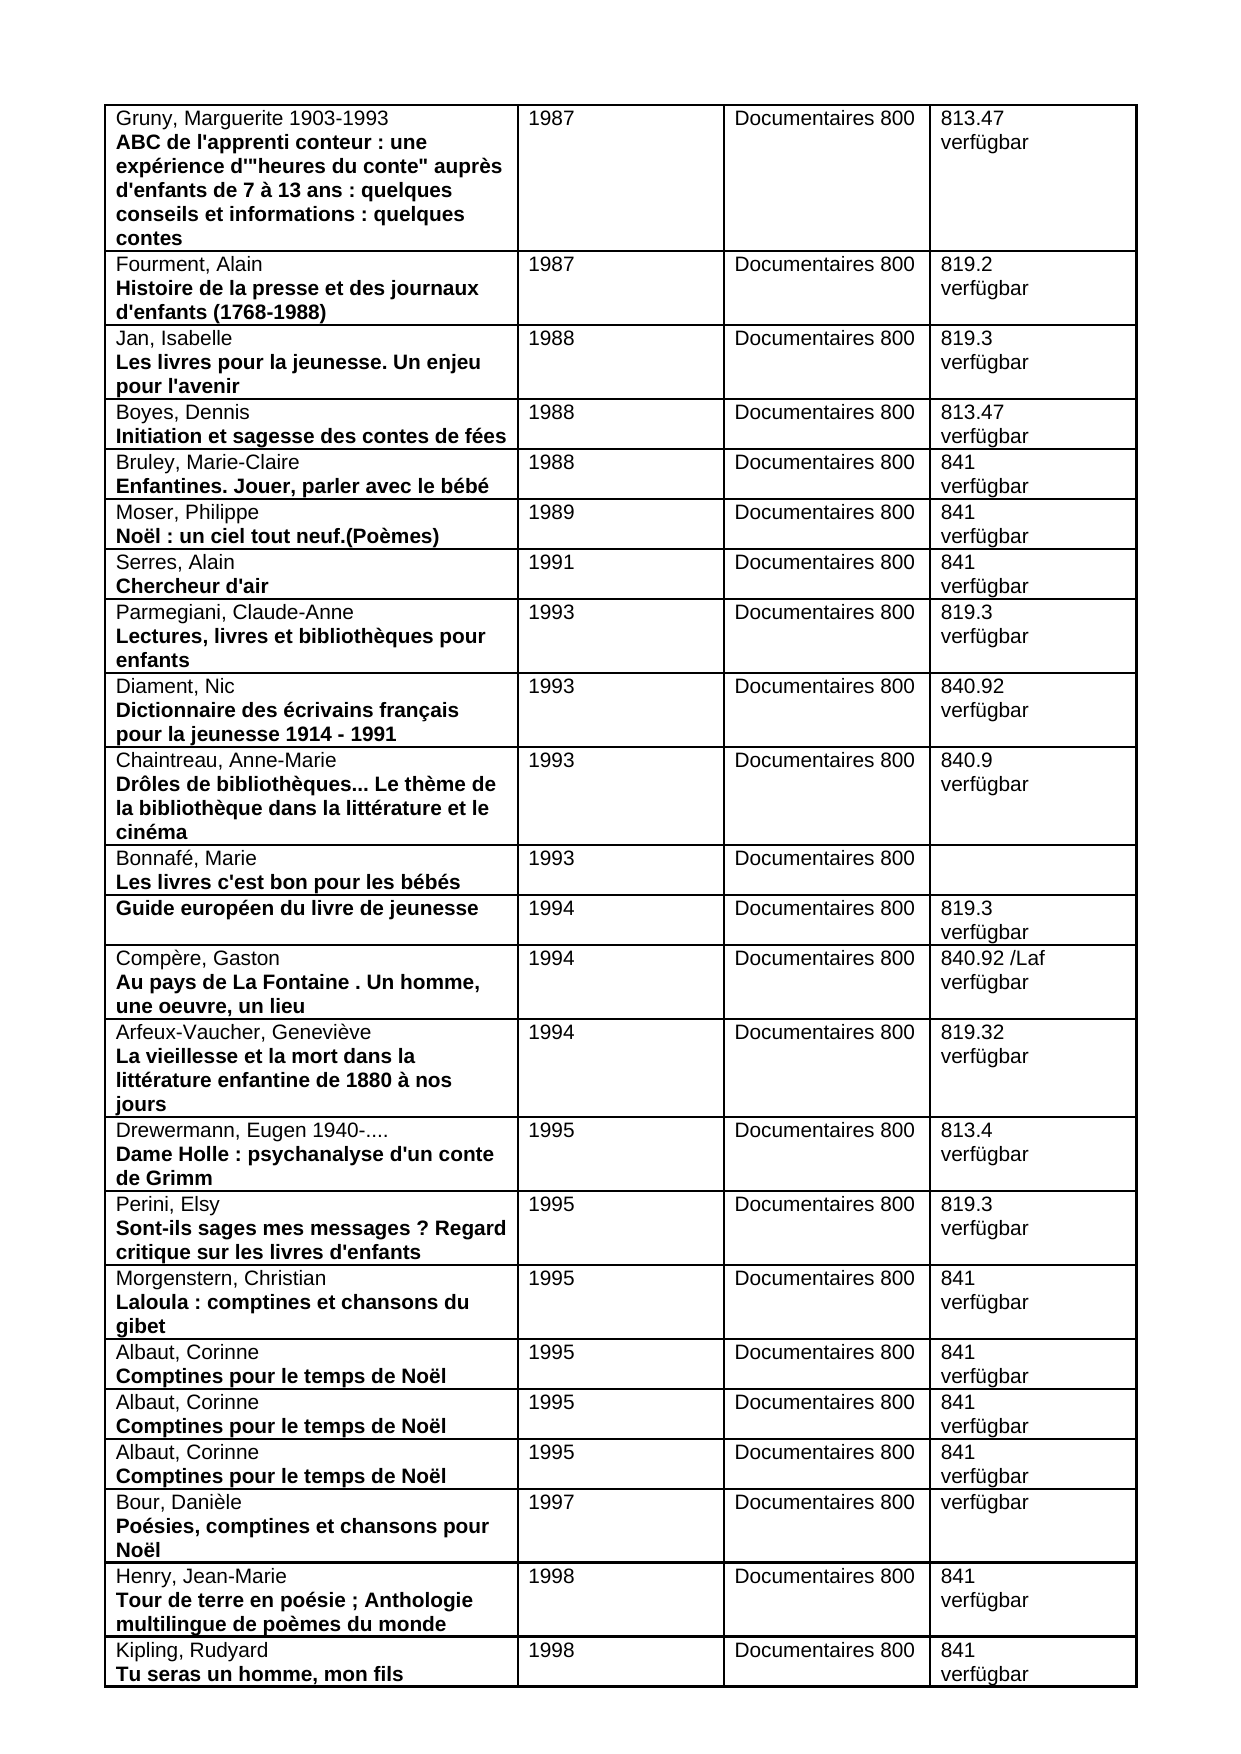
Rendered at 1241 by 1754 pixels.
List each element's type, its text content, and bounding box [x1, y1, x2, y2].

table_cell Documentaires 800 [725, 1490, 929, 1561]
table_cell 1997 [519, 1490, 723, 1561]
table_cell Chaintreau, Anne-Marie Drôles de bibliothèques... Le thème de la bibliothèque dans la littérature et le cinéma [106, 748, 517, 844]
table_cell 1988 [519, 450, 723, 498]
table_cell Documentaires 800 [725, 748, 929, 844]
table_cell 1987 [519, 106, 723, 250]
table_cell Fourment, Alain Histoire de la presse et des journaux d'enfants (1768-1988) [106, 252, 517, 324]
table_cell Diament, Nic Dictionnaire des écrivains français pour la jeunesse 1914 - 1991 [106, 674, 517, 746]
table_cell 840.9 verfügbar [931, 748, 1135, 844]
table_cell Documentaires 800 [725, 450, 929, 498]
table_cell 1994 [519, 1020, 723, 1116]
table_cell Serres, Alain Chercheur d'air [106, 550, 517, 598]
table_cell 841 verfügbar [931, 1564, 1135, 1635]
table_cell Guide européen du livre de jeunesse [106, 896, 517, 944]
table_cell 1994 [519, 896, 723, 944]
table_cell Documentaires 800 [725, 600, 929, 672]
table_cell Documentaires 800 [725, 550, 929, 598]
table_cell Henry, Jean-Marie Tour de terre en poésie ; Anthologie multilingue de poèmes du monde [106, 1564, 517, 1635]
table_cell Documentaires 800 [725, 252, 929, 324]
table_cell Moser, Philippe Noël : un ciel tout neuf.(Poèmes) [106, 500, 517, 548]
table_cell 1987 [519, 252, 723, 324]
table_cell Documentaires 800 [725, 1266, 929, 1337]
table_cell 819.32 verfügbar [931, 1020, 1135, 1116]
table_cell 813.47 verfügbar [931, 106, 1135, 250]
table_cell Compère, Gaston Au pays de La Fontaine . Un homme, une oeuvre, un lieu [106, 946, 517, 1018]
table_cell 1989 [519, 500, 723, 548]
table_cell Jan, Isabelle Les livres pour la jeunesse. Un enjeu pour l'avenir [106, 326, 517, 398]
table_cell Documentaires 800 [725, 1638, 929, 1685]
table_cell Documentaires 800 [725, 674, 929, 746]
table_cell Documentaires 800 [725, 1390, 929, 1437]
table_cell Perini, Elsy Sont-ils sages mes messages ? Regard critique sur les livres d'enfants [106, 1192, 517, 1263]
table_cell 841 verfügbar [931, 550, 1135, 598]
table_cell Documentaires 800 [725, 1192, 929, 1263]
table_cell Albaut, Corinne Comptines pour le temps de Noël [106, 1340, 517, 1387]
table_cell Morgenstern, Christian Laloula : comptines et chansons du gibet [106, 1266, 517, 1337]
table_cell Bruley, Marie-Claire Enfantines. Jouer, parler avec le bébé [106, 450, 517, 498]
table_cell Bonnafé, Marie Les livres c'est bon pour les bébés [106, 846, 517, 894]
table_cell Documentaires 800 [725, 1118, 929, 1189]
table_cell 1993 [519, 846, 723, 894]
table_cell 1993 [519, 674, 723, 746]
table_cell 841 verfügbar [931, 1638, 1135, 1685]
table_cell Documentaires 800 [725, 400, 929, 448]
table_cell 840.92 /Laf verfügbar [931, 946, 1135, 1018]
table_cell 1995 [519, 1192, 723, 1263]
table_cell Documentaires 800 [725, 500, 929, 548]
table_cell 1995 [519, 1340, 723, 1387]
table_cell 1993 [519, 748, 723, 844]
table_cell Documentaires 800 [725, 326, 929, 398]
table_cell Albaut, Corinne Comptines pour le temps de Noël [106, 1440, 517, 1487]
table_cell Arfeux-Vaucher, Geneviève La vieillesse et la mort dans la littérature enfantine de 1880 à nos jours [106, 1020, 517, 1116]
table_cell 1995 [519, 1390, 723, 1437]
table_cell 841 verfügbar [931, 1340, 1135, 1387]
table_cell 819.3 verfügbar [931, 1192, 1135, 1263]
table_cell 841 verfügbar [931, 1266, 1135, 1337]
table_cell Documentaires 800 [725, 1340, 929, 1387]
table_cell 819.3 verfügbar [931, 600, 1135, 672]
table_cell 1994 [519, 946, 723, 1018]
table_cell Albaut, Corinne Comptines pour le temps de Noël [106, 1390, 517, 1437]
table_cell 1991 [519, 550, 723, 598]
table_cell 1995 [519, 1440, 723, 1487]
table_cell Documentaires 800 [725, 896, 929, 944]
table_cell 819.3 verfügbar [931, 326, 1135, 398]
table_cell Documentaires 800 [725, 846, 929, 894]
table_cell 841 verfügbar [931, 450, 1135, 498]
table_cell verfügbar [931, 1490, 1135, 1561]
table_cell 841 verfügbar [931, 500, 1135, 548]
table_cell 841 verfügbar [931, 1440, 1135, 1487]
table_cell Documentaires 800 [725, 106, 929, 250]
table_cell 841 verfügbar [931, 1390, 1135, 1437]
table_cell 1995 [519, 1118, 723, 1189]
table_cell 1993 [519, 600, 723, 672]
table_cell 1988 [519, 326, 723, 398]
table_cell Documentaires 800 [725, 1564, 929, 1635]
table_cell Kipling, Rudyard Tu seras un homme, mon fils [106, 1638, 517, 1685]
table_cell 813.4 verfügbar [931, 1118, 1135, 1189]
table_cell [931, 846, 1135, 894]
table_cell Parmegiani, Claude-Anne Lectures, livres et bibliothèques pour enfants [106, 600, 517, 672]
table_cell 1995 [519, 1266, 723, 1337]
table_cell 813.47 verfügbar [931, 400, 1135, 448]
table_cell 1998 [519, 1564, 723, 1635]
table_cell Documentaires 800 [725, 1020, 929, 1116]
table_cell 840.92 verfügbar [931, 674, 1135, 746]
table_cell 819.3 verfügbar [931, 896, 1135, 944]
table_cell Documentaires 800 [725, 1440, 929, 1487]
table_cell 1998 [519, 1638, 723, 1685]
table_cell 819.2 verfügbar [931, 252, 1135, 324]
table_cell 1988 [519, 400, 723, 448]
table_cell Boyes, Dennis Initiation et sagesse des contes de fées [106, 400, 517, 448]
table_cell Drewermann, Eugen 1940-.... Dame Holle : psychanalyse d'un conte de Grimm [106, 1118, 517, 1189]
table_cell Gruny, Marguerite 1903-1993 ABC de l'apprenti conteur : une expérience d'"heures du conte" auprès d'enfants de 7 à 13 ans : quelques conseils et informations : quelques contes [106, 106, 517, 250]
table_cell Bour, Danièle Poésies, comptines et chansons pour Noël [106, 1490, 517, 1561]
table_cell Documentaires 800 [725, 946, 929, 1018]
